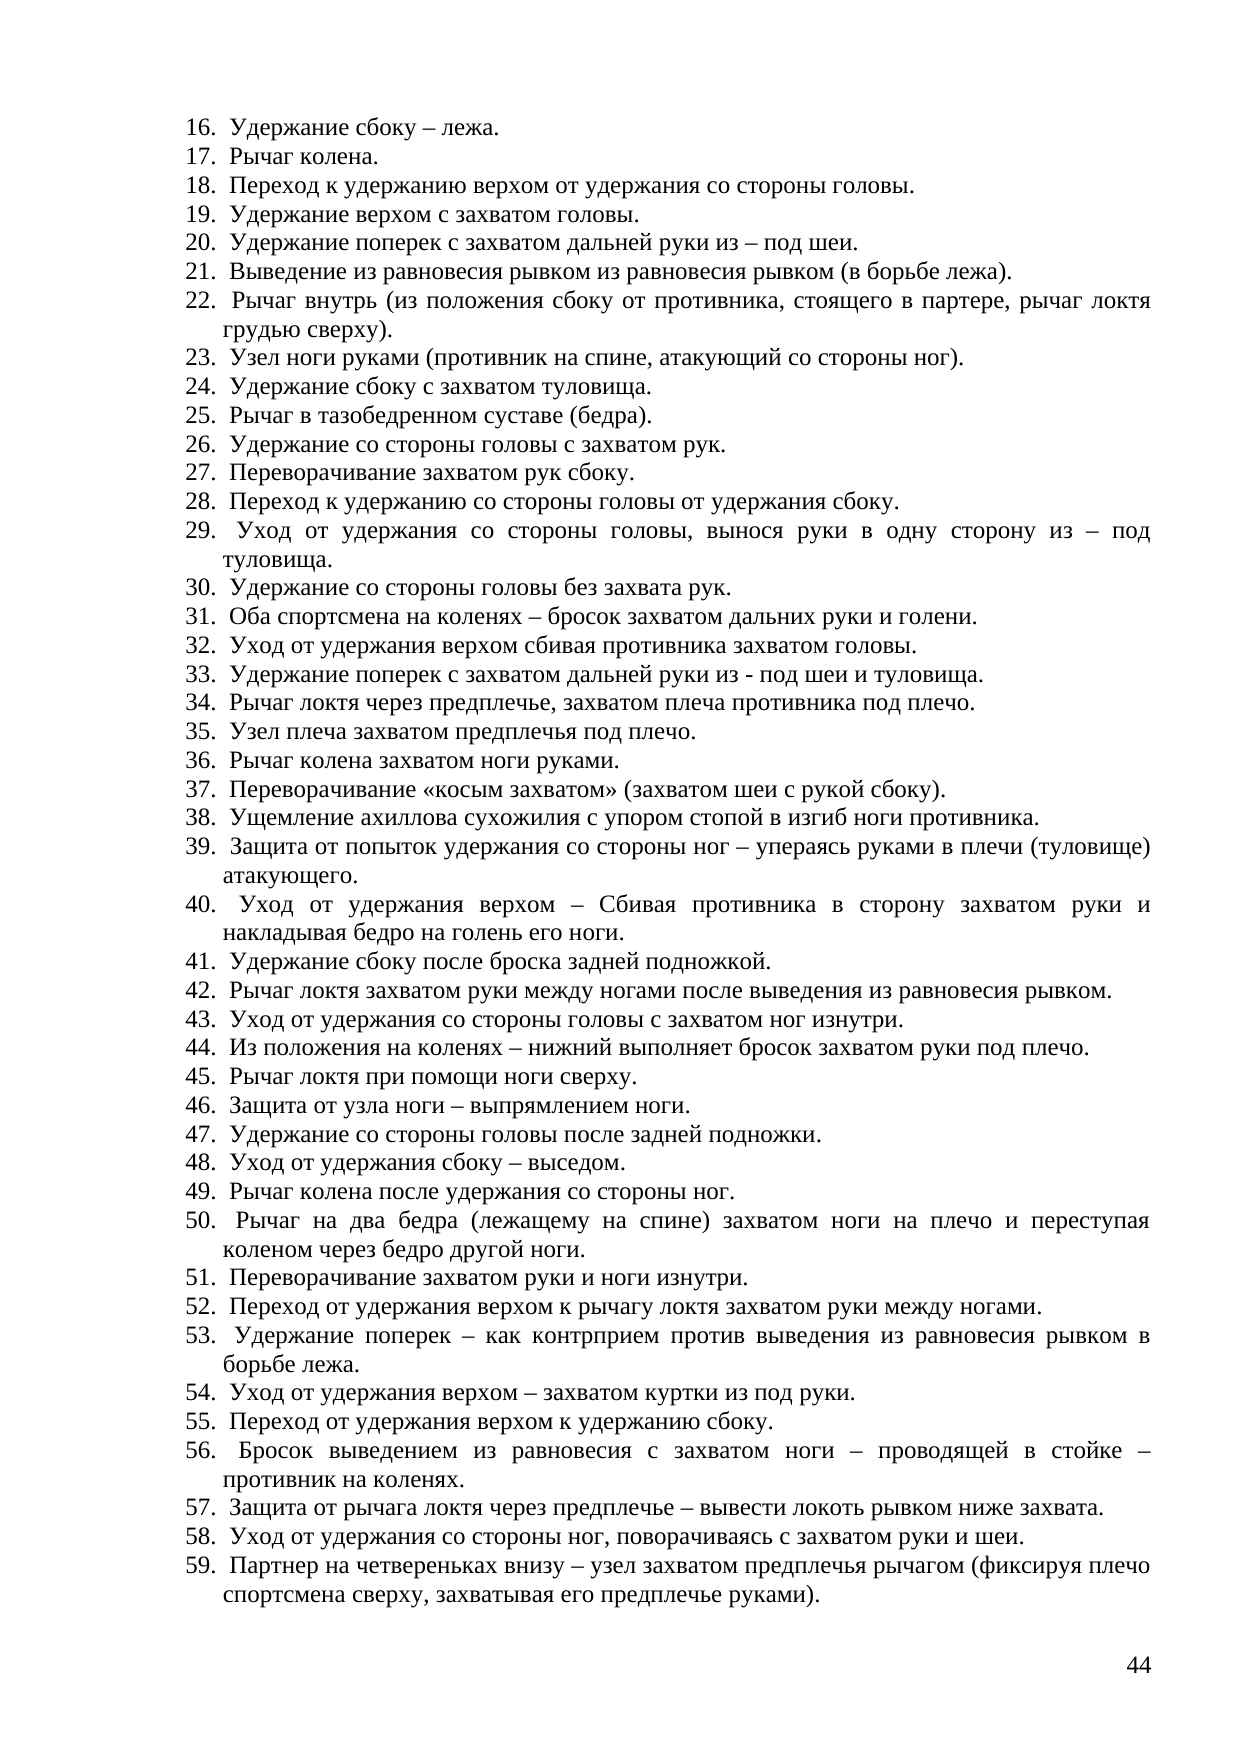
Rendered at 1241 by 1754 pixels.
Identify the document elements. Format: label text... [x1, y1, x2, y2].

list Бросок выведением из равновесия с захватом ноги – проводящей в стойке – противник на коленях. [185, 1435, 1152, 1492]
list Удержание сбоку – лежа. [185, 112, 1152, 141]
list Уход от удержания верхом – захватом куртки из под руки. [185, 1377, 1152, 1406]
list Удержание сбоку с захватом туловища. [185, 371, 1152, 400]
list Рычаг колена после удержания со стороны ног. [185, 1176, 1152, 1205]
list Рычаг локтя через предплечье, захватом плеча противника под плечо. [185, 687, 1152, 716]
list Удержание поперек с захватом дальней руки из – под шеи. [185, 227, 1152, 256]
list Уход от удержания верхом – Сбивая противника в сторону захватом руки и накладывая бедро на голень его ноги. [185, 889, 1152, 946]
list Рычаг колена захватом ноги руками. [185, 745, 1152, 774]
list Рычаг в тазобедренном суставе (бедра). [185, 400, 1152, 429]
list Удержание поперек – как контрприем против выведения из равновесия рывком в борьбе лежа. [185, 1320, 1152, 1377]
list Удержание со стороны головы после задней подножки. [185, 1119, 1152, 1147]
list Рычаг на два бедра (лежащему на спине) захватом ноги на плечо и переступая коленом через бедро другой ноги. [185, 1205, 1152, 1262]
list Удержание со стороны головы без захвата рук. [185, 572, 1152, 601]
list Переход к удержанию верхом от удержания со стороны головы. [185, 170, 1152, 199]
list Удержание со стороны головы с захватом рук. [185, 429, 1152, 457]
list Рычаг локтя при помощи ноги сверху. [185, 1061, 1152, 1090]
list Рычаг внутрь (из положения сбоку от противника, стоящего в партере, рычаг локтя грудью сверху). [185, 285, 1152, 342]
list Ущемление ахиллова сухожилия с упором стопой в изгиб ноги противника. [185, 802, 1152, 831]
list Переворачивание захватом руки и ноги изнутри. [185, 1262, 1152, 1291]
list Рычаг колена. [185, 141, 1152, 170]
list Защита от попыток удержания со стороны ног – упераясь руками в плечи (туловище) атакующего. [185, 831, 1152, 889]
list Удержание сбоку после броска задней подножкой. [185, 946, 1152, 975]
list Защита от узла ноги – выпрямлением ноги. [185, 1090, 1152, 1119]
list Переход от удержания верхом к рычагу локтя захватом руки между ногами. [185, 1291, 1152, 1320]
list Переворачивание захватом рук сбоку. [185, 457, 1152, 486]
list Из положения на коленях – нижний выполняет бросок захватом руки под плечо. [185, 1032, 1152, 1061]
list Переход к удержанию со стороны головы от удержания сбоку. [185, 486, 1152, 515]
list Уход от удержания верхом сбивая противника захватом головы. [185, 630, 1152, 659]
list Узел плеча захватом предплечья под плечо. [185, 716, 1152, 745]
list Уход от удержания со стороны ног, поворачиваясь с захватом руки и шеи. [185, 1521, 1152, 1550]
list Переворачивание «косым захватом» (захватом шеи с рукой сбоку). [185, 774, 1152, 802]
list Оба спортсмена на коленях – бросок захватом дальних руки и голени. [185, 601, 1152, 630]
list Удержание верхом с захватом головы. [185, 199, 1152, 227]
list Партнер на четвереньках внизу – узел захватом предплечья рычагом (фиксируя плечо спортсмена сверху, захватывая его предплечье руками). [185, 1550, 1152, 1607]
list Уход от удержания сбоку – выседом. [185, 1147, 1152, 1176]
list Выведение из равновесия рывком из равновесия рывком (в борьбе лежа). [185, 256, 1152, 285]
list Защита от рычага локтя через предплечье – вывести локоть рывком ниже захвата. [185, 1492, 1152, 1521]
list Узел ноги руками (противник на спине, атакующий со стороны ног). [185, 342, 1152, 371]
list Уход от удержания со стороны головы, вынося руки в одну сторону из – под туловища. [185, 515, 1152, 572]
list Уход от удержания со стороны головы с захватом ног изнутри. [185, 1004, 1152, 1032]
list Переход от удержания верхом к удержанию сбоку. [185, 1406, 1152, 1435]
list Удержание поперек с захватом дальней руки из - под шеи и туловища. [185, 659, 1152, 687]
list Рычаг локтя захватом руки между ногами после выведения из равновесия рывком. [185, 975, 1152, 1004]
